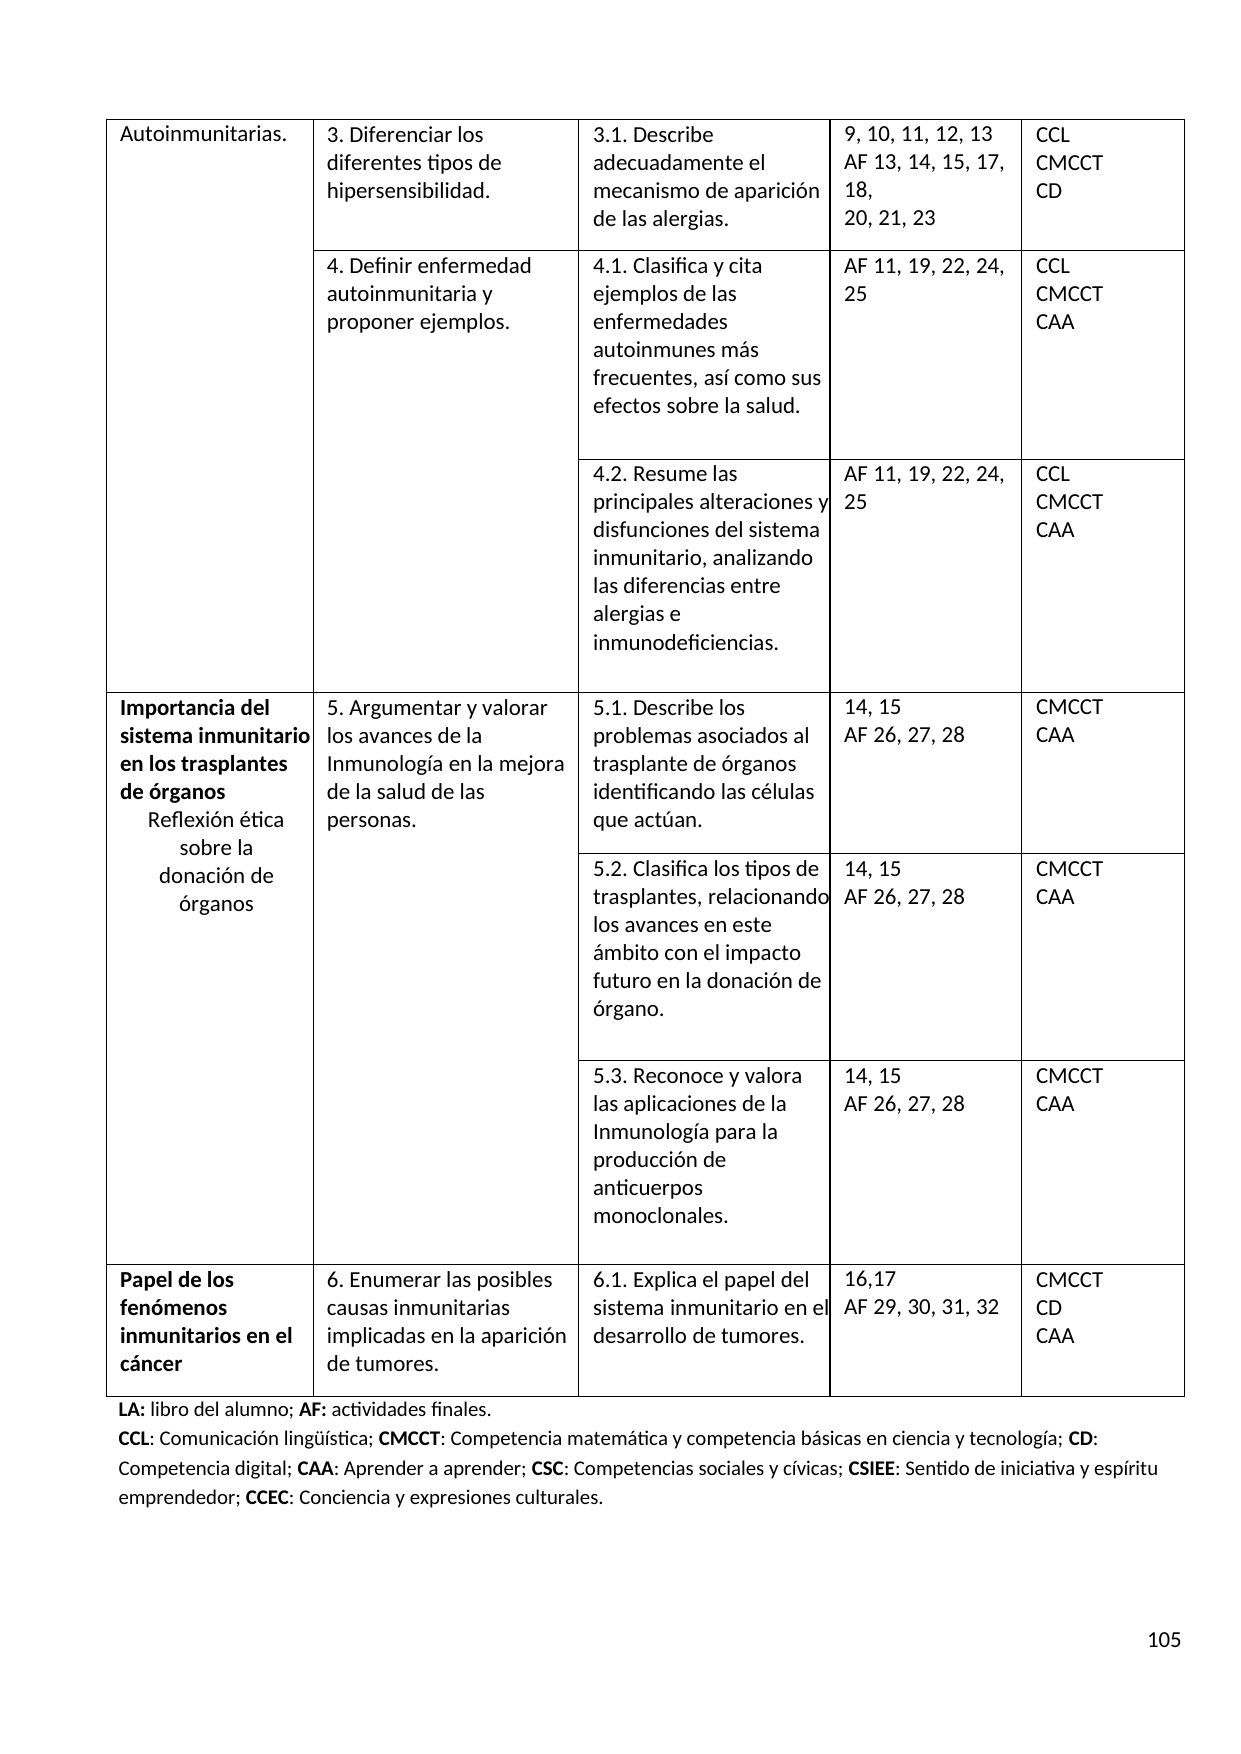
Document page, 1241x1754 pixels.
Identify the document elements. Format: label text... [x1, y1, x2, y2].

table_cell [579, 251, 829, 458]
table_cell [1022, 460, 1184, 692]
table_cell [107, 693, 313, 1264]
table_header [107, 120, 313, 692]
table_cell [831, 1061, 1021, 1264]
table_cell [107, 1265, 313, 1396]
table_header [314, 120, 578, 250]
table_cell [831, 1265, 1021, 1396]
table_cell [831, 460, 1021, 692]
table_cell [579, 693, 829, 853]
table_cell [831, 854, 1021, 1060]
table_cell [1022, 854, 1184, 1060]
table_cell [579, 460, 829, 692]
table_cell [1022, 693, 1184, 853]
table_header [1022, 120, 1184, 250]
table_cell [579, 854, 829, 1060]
text CCL: Comunicación lingüística; CMCCT: Competencia matemática y competencia básicas en ciencia y tecnología; CD: Competencia digital; CAA: Aprender a aprender; CSC: Competencias sociales y cívicas; CSIEE: Sentido de iniciativa y espíritu emprendedor; CCEC: Conciencia y expresiones culturales. [118, 1426, 1161, 1509]
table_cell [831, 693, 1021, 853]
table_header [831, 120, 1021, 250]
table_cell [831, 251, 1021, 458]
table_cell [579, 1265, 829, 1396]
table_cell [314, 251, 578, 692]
text LA: libro del alumno; AF: actividades finales. [118, 1397, 1221, 1422]
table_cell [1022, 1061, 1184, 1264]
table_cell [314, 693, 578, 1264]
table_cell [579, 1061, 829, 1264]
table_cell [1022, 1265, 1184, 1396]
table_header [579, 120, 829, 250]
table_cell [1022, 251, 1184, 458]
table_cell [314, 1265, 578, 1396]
